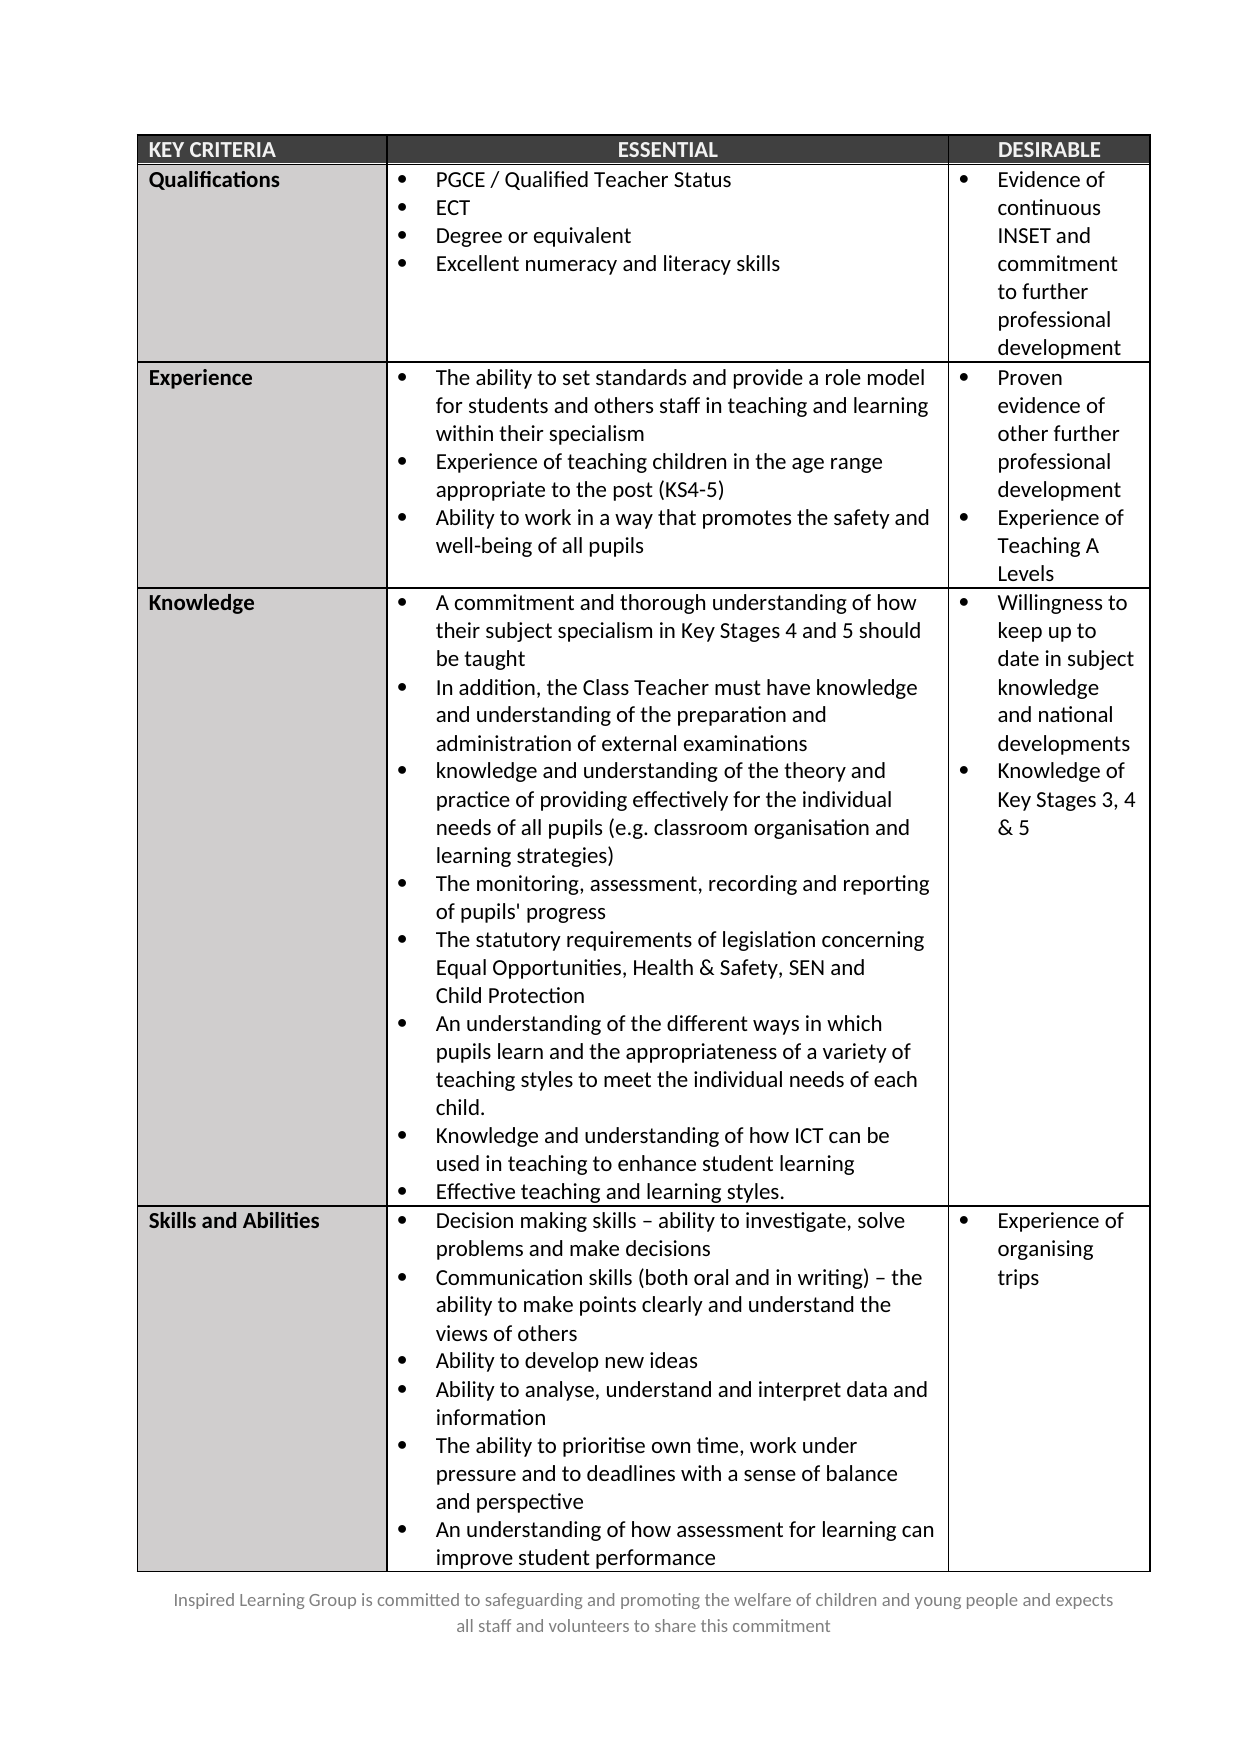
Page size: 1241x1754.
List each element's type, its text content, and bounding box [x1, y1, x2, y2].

table_cell Willingness to keep up to date in subject knowledge and national developments Knowledge of Key Stages 3, 4 & 5 [949, 589, 1149, 1205]
table_cell PGCE / Qualified Teacher Status ECT Degree or equivalent Excellent numeracy and literacy skills [388, 165, 948, 361]
table_cell Experience [138, 363, 386, 587]
table_cell Knowledge [138, 589, 386, 1205]
table_cell Qualifications [138, 165, 386, 361]
table_cell Proven evidence of other further professional development Experience of Teaching A Levels [949, 363, 1149, 587]
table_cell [138, 1207, 386, 1571]
table_cell The ability to set standards and provide a role model for students and others staff in teaching and learning within their specialism Experience of teaching children in the age range appropriate to the post (KS4-5) Ability to work in a way that promotes the safety and well-being of all pupils [388, 363, 948, 587]
table_header KEY CRITERIA [138, 136, 386, 163]
table_header ESSENTIAL [388, 136, 948, 163]
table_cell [949, 1207, 1149, 1571]
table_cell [388, 1207, 948, 1571]
table_header DESIRABLE [949, 136, 1149, 163]
table_cell Evidence of continuous INSET and commitment to further professional development [949, 165, 1149, 361]
table_cell A commitment and thorough understanding of how their subject specialism in Key Stages 4 and 5 should be taught In addition, the Class Teacher must have knowledge and understanding of the preparation and administration of external examinations knowledge and understanding of the theory and practice of providing effectively for the individual needs of all pupils (e.g. classroom organisation and learning strategies) The monitoring, assessment, recording and reporting of pupils' progress The statutory requirements of legislation concerning Equal Opportunities, Health & Safety, SEN and Child Protection An understanding of the different ways in which pupils learn and the appropriateness of a variety of teaching styles to meet the individual needs of each child. Knowledge and understanding of how ICT can be used in teaching to enhance student learning Effective teaching and learning styles. [388, 589, 948, 1205]
